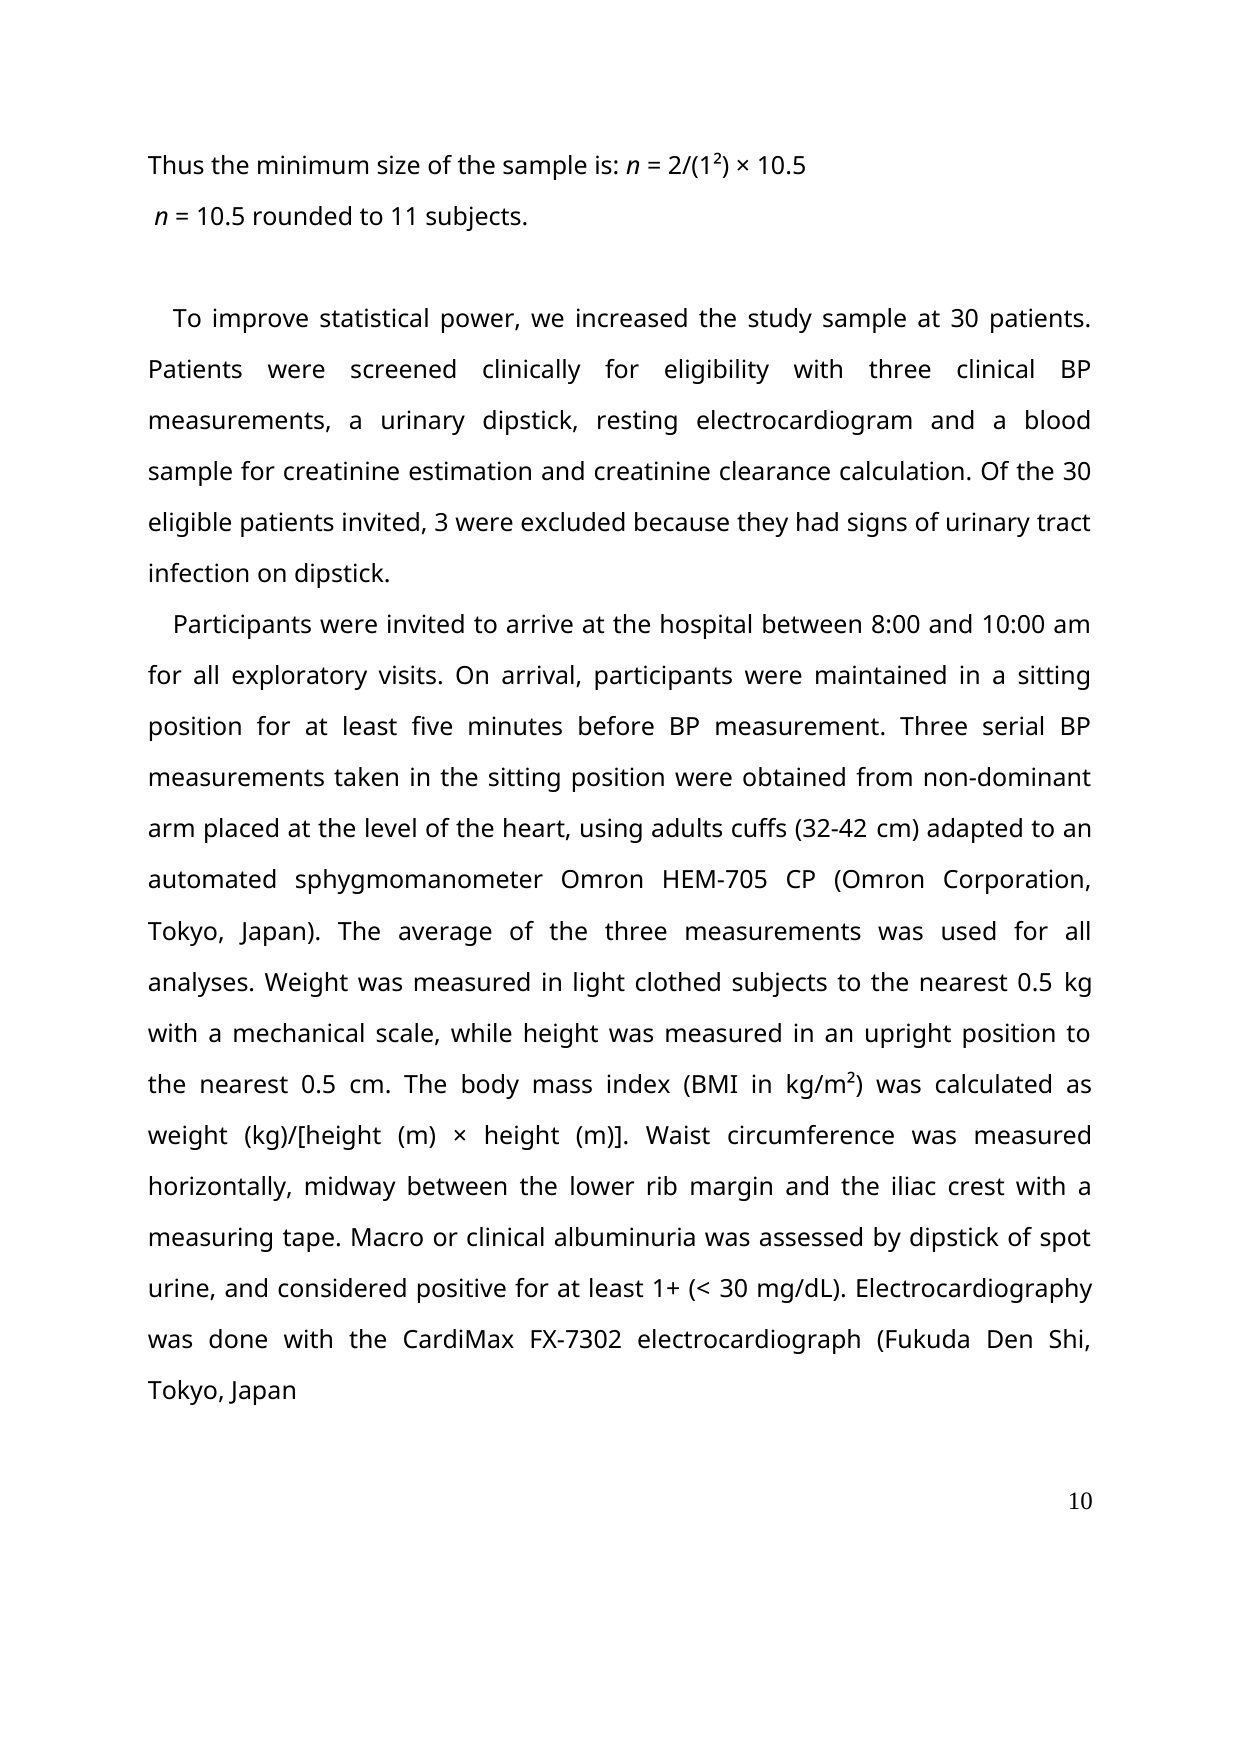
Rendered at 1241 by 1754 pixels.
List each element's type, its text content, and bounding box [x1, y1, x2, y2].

text To improve statistical power, we increased the study sample at 30 patients. Patients were screened clinically for eligibility with three clinical BP measurements, a urinary dipstick, resting electrocardiogram and a blood sample for creatinine estimation and creatinine clearance calculation. Of the 30 eligible patients invited, 3 were excluded because they had signs of urinary tract infection on dipstick. [148, 301, 1093, 590]
text Participants were invited to arrive at the hospital between 8:00 and 10:00 am for all exploratory visits. On arrival, participants were maintained in a sitting position for at least five minutes before BP measurement. Three serial BP measurements taken in the sitting position were obtained from non-dominant arm placed at the level of the heart, using adults cuffs (32-42 cm) adapted to an automated sphygmomanometer Omron HEM-705 CP (Omron Corporation, Tokyo, Japan). The average of the three measurements was used for all analyses. Weight was measured in light clothed subjects to the nearest 0.5 kg with a mechanical scale, while height was measured in an upright position to the nearest 0.5 cm. The body mass index (BMI in kg/m²) was calculated as weight (kg)/[height (m) × height (m)]. Waist circumference was measured horizontally, midway between the lower rib margin and the iliac crest with a measuring tape. Macro or clinical albuminuria was assessed by dipstick of spot urine, and considered positive for at least 1+ (< 30 mg/dL). Electrocardiography was done with the CardiMax FX-7302 electrocardiograph (Fukuda Den Shi, Tokyo, Japan [148, 607, 1093, 1407]
text n = 10.5 rounded to 11 subjects. [148, 199, 1093, 233]
text Thus the minimum size of the sample is: n = 2/(1²) × 10.5 [148, 148, 1093, 182]
